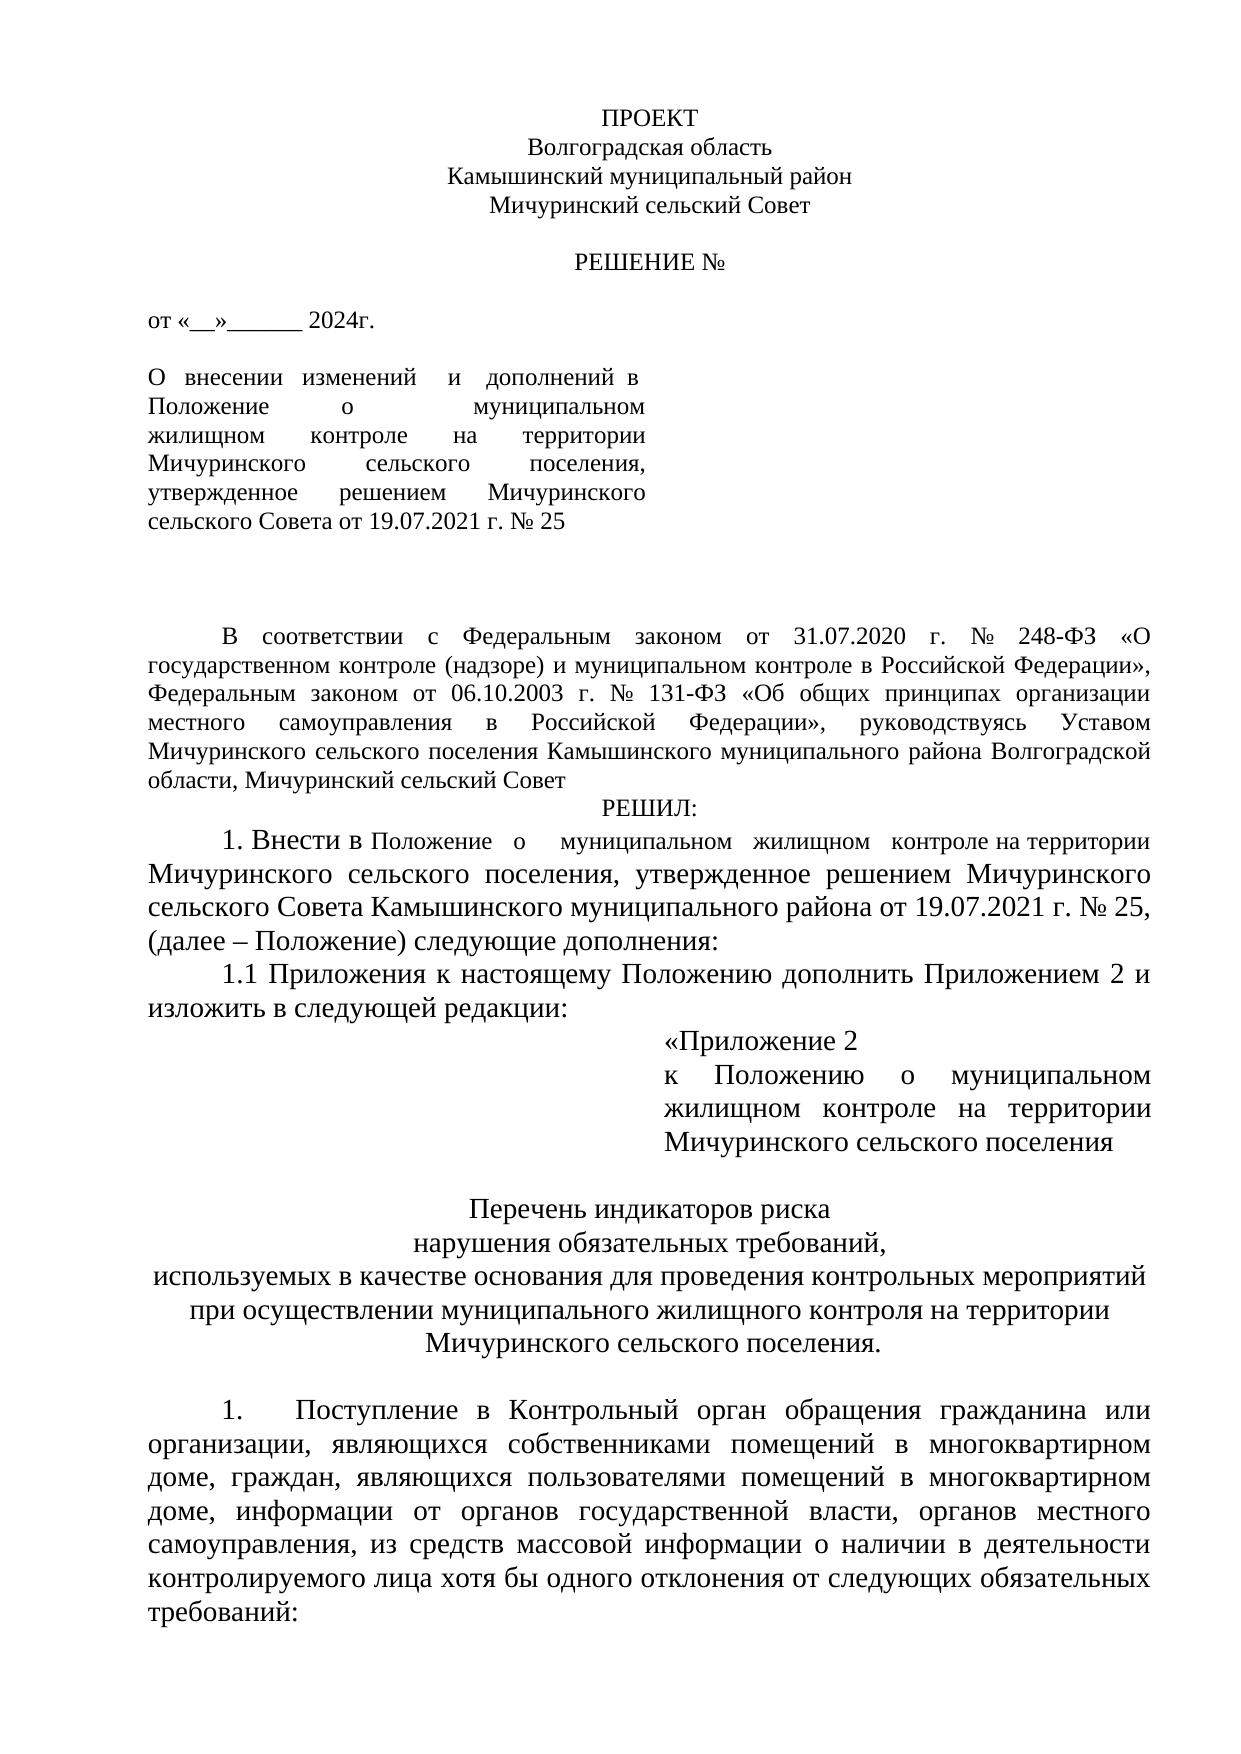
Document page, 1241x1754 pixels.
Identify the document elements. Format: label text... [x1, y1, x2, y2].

text Камышинский муниципальный район [148, 161, 1152, 190]
text «Приложение 2 [148, 1023, 1152, 1057]
subtitle РЕШЕНИЕ № [148, 247, 1152, 276]
text используемых в качестве основания для проведения контрольных мероприятий при осуществлении муниципального жилищного контроля на территории [148, 1258, 1152, 1325]
text Волгоградская область [148, 132, 1152, 161]
text Мичуринского сельского поселения. [148, 1325, 1152, 1359]
text Мичуринский сельский Совет [148, 190, 1152, 218]
text от «__»______ 2024г. [148, 305, 1152, 333]
text О внесении изменений и дополнений в [148, 362, 646, 391]
text В соответствии с Федеральным законом от 31.07.2020 г. № 248-ФЗ «О государственном контроле (надзоре) и муниципальном контроле в Российской Федерации», Федеральным законом от 06.10.2003 г. № 131-ФЗ «Об общих принципах организации местного самоуправления в Российской Федерации», руководствуясь Уставом Мичуринского сельского поселения Камышинского муниципального района Волгоградской области, Мичуринский сельский Совет [148, 621, 1152, 793]
text 1.1 Приложения к настоящему Положению дополнить Приложением 2 и изложить в следующей редакции: [148, 956, 1152, 1023]
list Поступление в Контрольный орган обращения гражданина или организации, являющихся собственниками помещений в многоквартирном доме, граждан, являющихся пользователями помещений в многоквартирном доме, информации от органов государственной власти, органов местного самоуправления, из средств массовой информации о наличии в деятельности контролируемого лица хотя бы одного отклонения от следующих обязательных требований: [148, 1392, 1152, 1627]
text нарушения обязательных требований, [148, 1225, 1152, 1258]
text ПРОЕКТ [148, 103, 1152, 132]
text Положение о муниципальном жилищном контроле на территории Мичуринского сельского поселения, утвержденное решением Мичуринского сельского Совета от 19.07.2021 г. № 25 [148, 391, 646, 535]
text РЕШИЛ: [148, 793, 1152, 822]
text Перечень индикаторов риска [148, 1191, 1152, 1225]
text к Положению о муниципальном жилищном контроле на территории Мичуринского сельского поселения [664, 1057, 1152, 1158]
text 1. Внести в Положение о муниципальном жилищном контроле на территории Мичуринского сельского поселения, утвержденное решением Мичуринского сельского Совета Камышинского муниципального района от 19.07.2021 г. № 25, (далее – Положение) следующие дополнения: [148, 822, 1152, 956]
